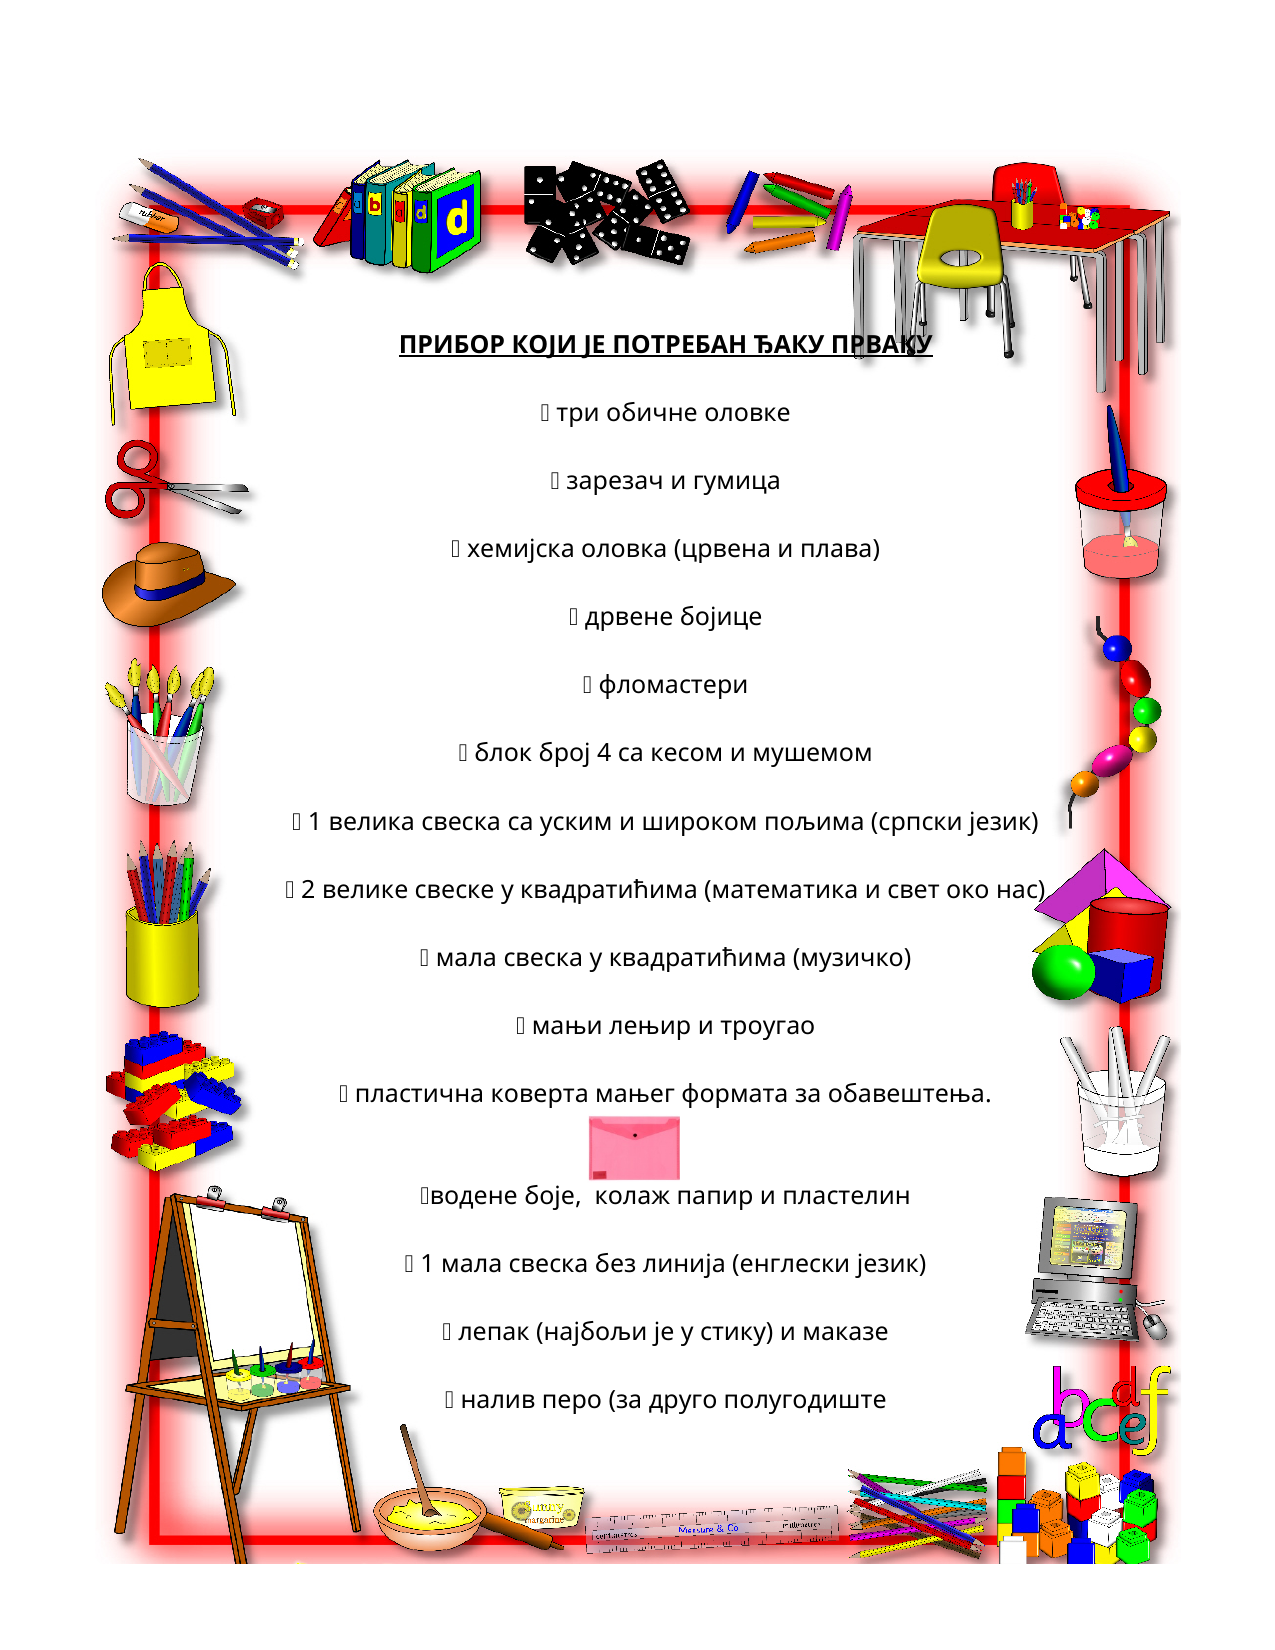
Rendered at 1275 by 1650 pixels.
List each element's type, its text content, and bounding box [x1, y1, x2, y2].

text три обичне оловке [150, 394, 1181, 428]
text налив перо (за друго полугодиште [150, 1382, 1181, 1416]
text 2 велике свеске у квадратићима (математика и свет око нас) [150, 871, 1181, 905]
text мањи лењир и троугао [150, 1007, 1181, 1042]
text хемијска оловка (црвена и плава) [150, 531, 1181, 565]
text зарезач и гумица [150, 462, 1181, 497]
text пластична коверта мањег формата за обавештења. [150, 1076, 1181, 1110]
text мала свеска у квадратићима (музичко) [150, 939, 1181, 973]
text ПРИБОР КОЈИ ЈЕ ПОТРЕБАН ЂАКУ ПРВАКУ [150, 326, 1181, 360]
text водене боје, колаж папир и пластелин [150, 1178, 1181, 1212]
text блок број 4 са кесом и мушемом [150, 735, 1181, 769]
picture [95, 146, 1182, 1564]
text лепак (најбољи је у стику) и маказе [150, 1314, 1181, 1348]
text 1 мала свеска без линија (енглески језик) [150, 1246, 1181, 1280]
text дрвене бојице [150, 599, 1181, 633]
text 1 велика свеска са уским и широком пољима (српски језик) [150, 803, 1181, 837]
text фломастери [150, 667, 1181, 701]
